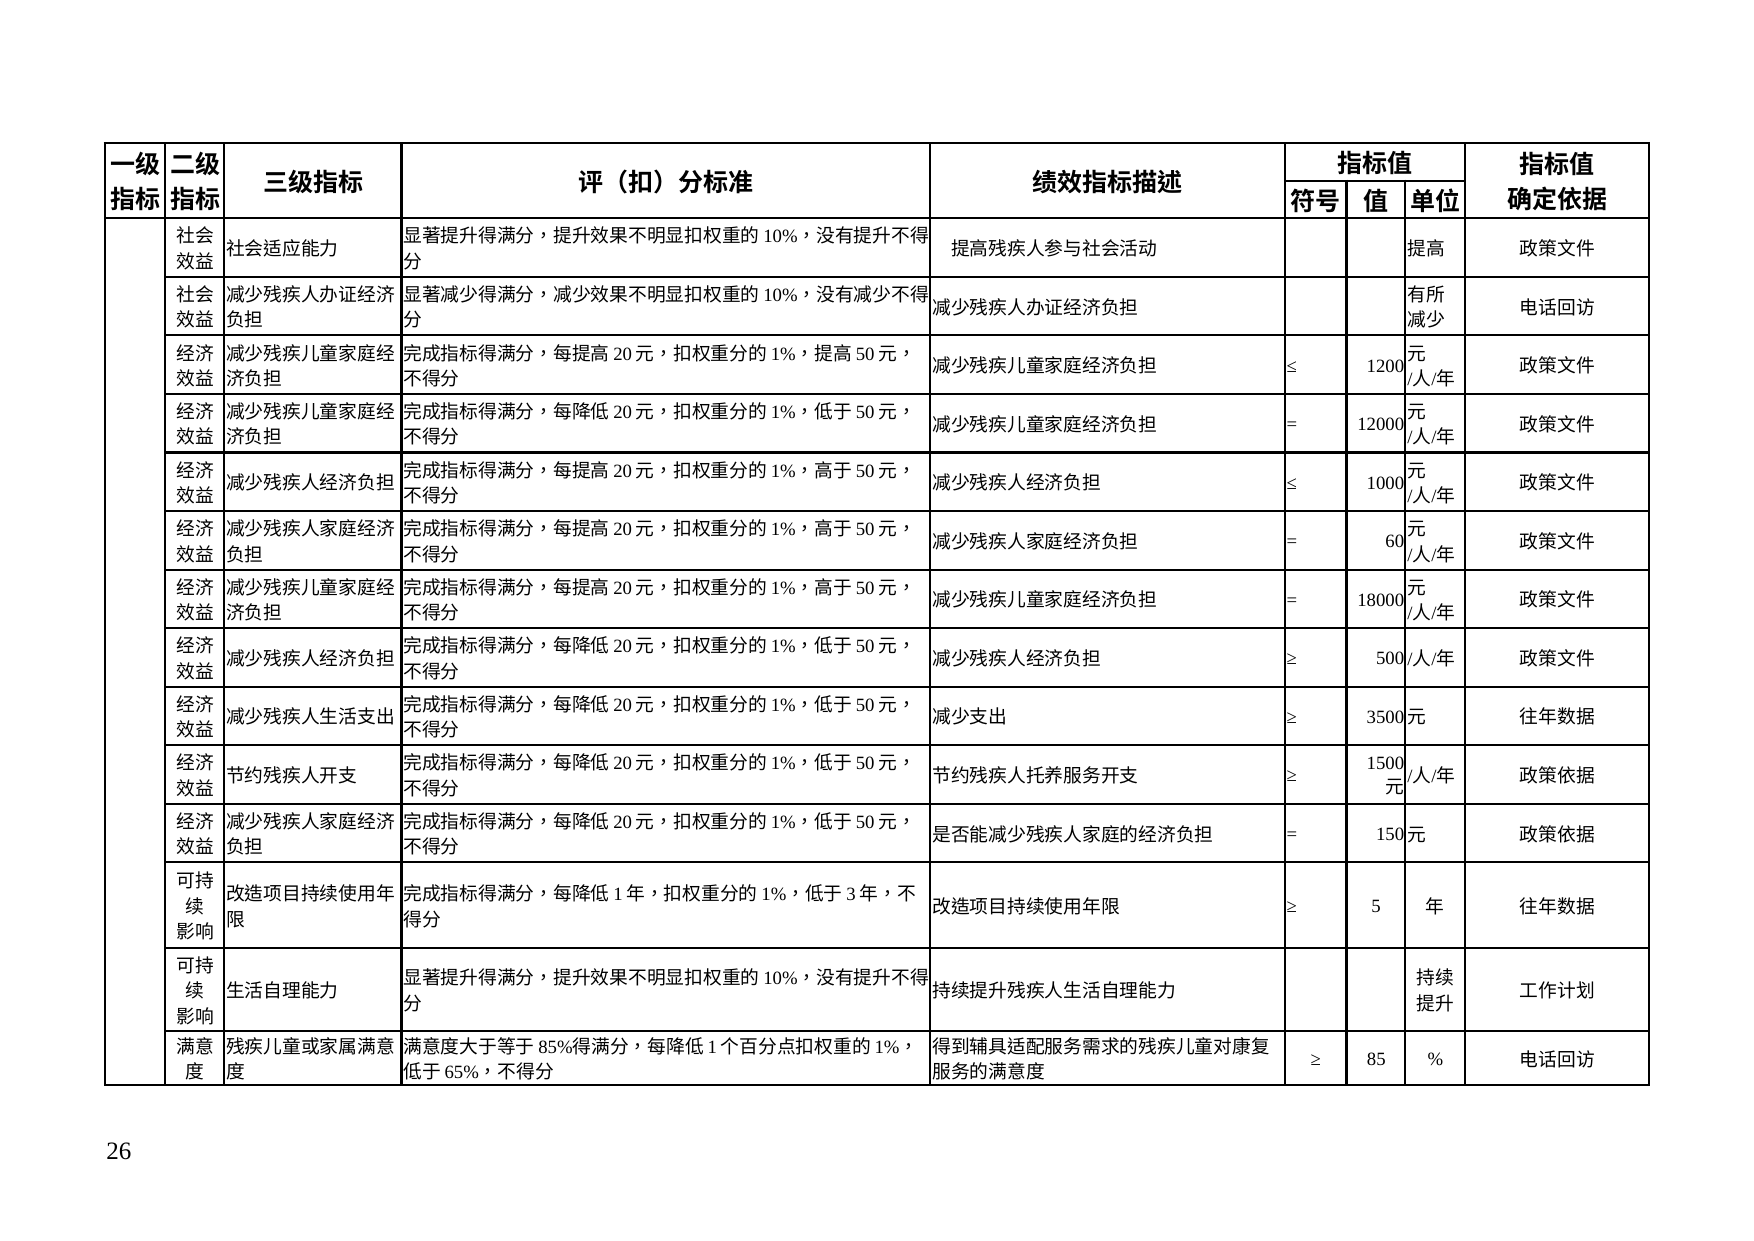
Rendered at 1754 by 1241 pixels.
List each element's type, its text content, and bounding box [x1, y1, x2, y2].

table_cell 元/人/年 [1406, 512, 1464, 568]
table_cell 减少支出 [931, 688, 1284, 744]
table_cell 12000 [1348, 395, 1404, 451]
table_cell 电话回访 [1466, 278, 1648, 334]
table_cell 5 [1348, 863, 1404, 947]
table_cell 完成指标得满分，每提高20元，扣权重分的1%，高于50元，不得分 [403, 571, 929, 627]
table_cell 60 [1348, 512, 1404, 568]
table_cell 工作计划 [1466, 949, 1648, 1029]
table_cell 经济 效益 [166, 746, 223, 803]
table_cell 政策文件 [1466, 629, 1648, 686]
table_cell [1286, 949, 1345, 1029]
table_cell 完成指标得满分，每降低20元，扣权重分的1%，低于50元，不得分 [403, 805, 929, 861]
table_cell ≥ [1286, 688, 1345, 744]
table_cell 经济 效益 [166, 688, 223, 744]
table_cell 元 [1406, 688, 1464, 744]
table_cell 政策文件 [1466, 571, 1648, 627]
table_cell ≥ [1286, 746, 1345, 803]
table_cell 改造项目持续使用年限 [225, 863, 400, 947]
table_cell 经济 效益 [166, 629, 223, 686]
table_cell 政策文件 [1466, 336, 1648, 393]
table_cell 残疾儿童或家属满意度 [225, 1032, 400, 1084]
table_header 三级指标 [225, 144, 400, 217]
table_cell 减少残疾人家庭经济负担 [225, 805, 400, 861]
table_cell 85 [1348, 1032, 1404, 1084]
table_cell 减少残疾儿童家庭经济负担 [931, 336, 1284, 393]
table_cell 18000 [1348, 571, 1404, 627]
table_cell 完成指标得满分，每降低20元，扣权重分的1%，低于50元，不得分 [403, 688, 929, 744]
table_cell 政策文件 [1466, 454, 1648, 510]
table_cell 经济 效益 [166, 571, 223, 627]
table_cell /人/年 [1406, 629, 1464, 686]
table_cell 减少残疾人办证经济负担 [225, 278, 400, 334]
table_header 二级 指标 [166, 144, 223, 217]
table_cell [1348, 219, 1404, 276]
table_cell 经济 效益 [166, 454, 223, 510]
table_cell 社会 效益 [166, 219, 223, 276]
table_cell 显著提升得满分，提升效果不明显扣权重的10%，没有提升不得分 [403, 949, 929, 1029]
table_cell 电话回访 [1466, 1032, 1648, 1084]
table_cell 1000 [1348, 454, 1404, 510]
table_cell ≥ [1286, 863, 1345, 947]
table_cell 节约残疾人开支 [225, 746, 400, 803]
table_cell 持续 提升 [1406, 949, 1464, 1029]
table_cell 元/人/年 [1406, 571, 1464, 627]
table_cell 政策依据 [1466, 746, 1648, 803]
table_cell 减少残疾儿童家庭经济负担 [225, 571, 400, 627]
table_cell 经济 效益 [166, 512, 223, 568]
table_cell 减少残疾人经济负担 [225, 454, 400, 510]
table_cell 可持续 影响 [166, 949, 223, 1029]
table_cell % [1406, 1032, 1464, 1084]
table_cell 150 [1348, 805, 1404, 861]
table_cell 节约残疾人托养服务开支 [931, 746, 1284, 803]
table_cell = [1286, 571, 1345, 627]
table_cell ≤ [1286, 454, 1345, 510]
table_cell 显著减少得满分，减少效果不明显扣权重的10%，没有减少不得分 [403, 278, 929, 334]
table_cell 减少残疾儿童家庭经济负担 [931, 395, 1284, 451]
table_cell 完成指标得满分，每降低20元，扣权重分的1%，低于50元，不得分 [403, 395, 929, 451]
table_cell 元/人/年 [1406, 336, 1464, 393]
table_cell 减少残疾人生活支出 [225, 688, 400, 744]
table_cell 减少残疾儿童家庭经济负担 [931, 571, 1284, 627]
table_cell 满意度 [166, 1032, 223, 1084]
table_cell 社会 效益 [166, 278, 223, 334]
table_cell 减少残疾人家庭经济负担 [931, 512, 1284, 568]
table_cell 减少残疾人经济负担 [931, 629, 1284, 686]
table_cell 得到辅具适配服务需求的残疾儿童对康复服务的满意度 [931, 1032, 1284, 1084]
table_cell /人/年 [1406, 746, 1464, 803]
table_cell 值 [1348, 182, 1404, 217]
table_cell 500 [1348, 629, 1404, 686]
table_cell 经济 效益 [166, 395, 223, 451]
table_cell = [1286, 805, 1345, 861]
table_cell 完成指标得满分，每降低20元，扣权重分的1%，低于50元，不得分 [403, 746, 929, 803]
table_cell 政策文件 [1466, 512, 1648, 568]
table_cell 1200 [1348, 336, 1404, 393]
table_cell [1286, 219, 1345, 276]
table_cell 完成指标得满分，每提高20元，扣权重分的1%，提高50元，不得分 [403, 336, 929, 393]
table_cell = [1286, 512, 1345, 568]
table_cell 完成指标得满分，每降低20元，扣权重分的1%，低于50元，不得分 [403, 629, 929, 686]
table_cell 完成指标得满分，每降低1年，扣权重分的1%，低于3年，不得分 [403, 863, 929, 947]
table_header 指标值 确定依据 [1466, 144, 1648, 217]
table_cell 提高残疾人参与社会活动 [931, 219, 1284, 276]
table_header 绩效指标描述 [931, 144, 1284, 217]
table_cell 生活自理能力 [225, 949, 400, 1029]
table_cell 有所减少 [1406, 278, 1464, 334]
table_cell 元/人/年 [1406, 395, 1464, 451]
table_cell 减少残疾人经济负担 [931, 454, 1284, 510]
table_cell 年 [1406, 863, 1464, 947]
table_cell 社会适应能力 [225, 219, 400, 276]
table_cell 完成指标得满分，每提高20元，扣权重分的1%，高于50元，不得分 [403, 454, 929, 510]
table_cell 减少残疾人经济负担 [225, 629, 400, 686]
table_header 指标值 [1286, 144, 1464, 179]
table_header 一级指标 [106, 144, 164, 217]
table_cell 显著提升得满分，提升效果不明显扣权重的10%，没有提升不得分 [403, 219, 929, 276]
table_cell 单位 [1406, 182, 1464, 217]
table_cell 完成指标得满分，每提高20元，扣权重分的1%，高于50元，不得分 [403, 512, 929, 568]
table_cell 改造项目持续使用年限 [931, 863, 1284, 947]
table_cell 持续提升残疾人生活自理能力 [931, 949, 1284, 1029]
table_cell 可持续 影响 [166, 863, 223, 947]
table_cell 往年数据 [1466, 688, 1648, 744]
table_cell 1500元 [1348, 746, 1404, 803]
table_cell ≤ [1286, 336, 1345, 393]
table_cell 提高 [1406, 219, 1464, 276]
table_cell 符号 [1286, 182, 1345, 217]
table_cell 政策文件 [1466, 219, 1648, 276]
table_cell ≥ [1286, 629, 1345, 686]
table_cell 往年数据 [1466, 863, 1648, 947]
table_header 评（扣）分标准 [403, 144, 929, 217]
table_cell 减少残疾儿童家庭经济负担 [225, 336, 400, 393]
table_cell 3500 [1348, 688, 1404, 744]
table_cell ≥ [1286, 1032, 1345, 1084]
table_cell 经济 效益 [166, 336, 223, 393]
table_cell [1348, 949, 1404, 1029]
table_cell 经济 效益 [166, 805, 223, 861]
table_cell 减少残疾人家庭经济负担 [225, 512, 400, 568]
table_cell 元/人/年 [1406, 454, 1464, 510]
table_cell 减少残疾儿童家庭经济负担 [225, 395, 400, 451]
table_cell 元 [1406, 805, 1464, 861]
table_cell [1348, 278, 1404, 334]
table_cell 满意度大于等于85%得满分，每降低1个百分点扣权重的1%，低于65%，不得分 [403, 1032, 929, 1084]
table_cell [1286, 278, 1345, 334]
table_cell 减少残疾人办证经济负担 [931, 278, 1284, 334]
table_cell 政策依据 [1466, 805, 1648, 861]
table_cell = [1286, 395, 1345, 451]
table_cell 政策文件 [1466, 395, 1648, 451]
table_cell 是否能减少残疾人家庭的经济负担 [931, 805, 1284, 861]
